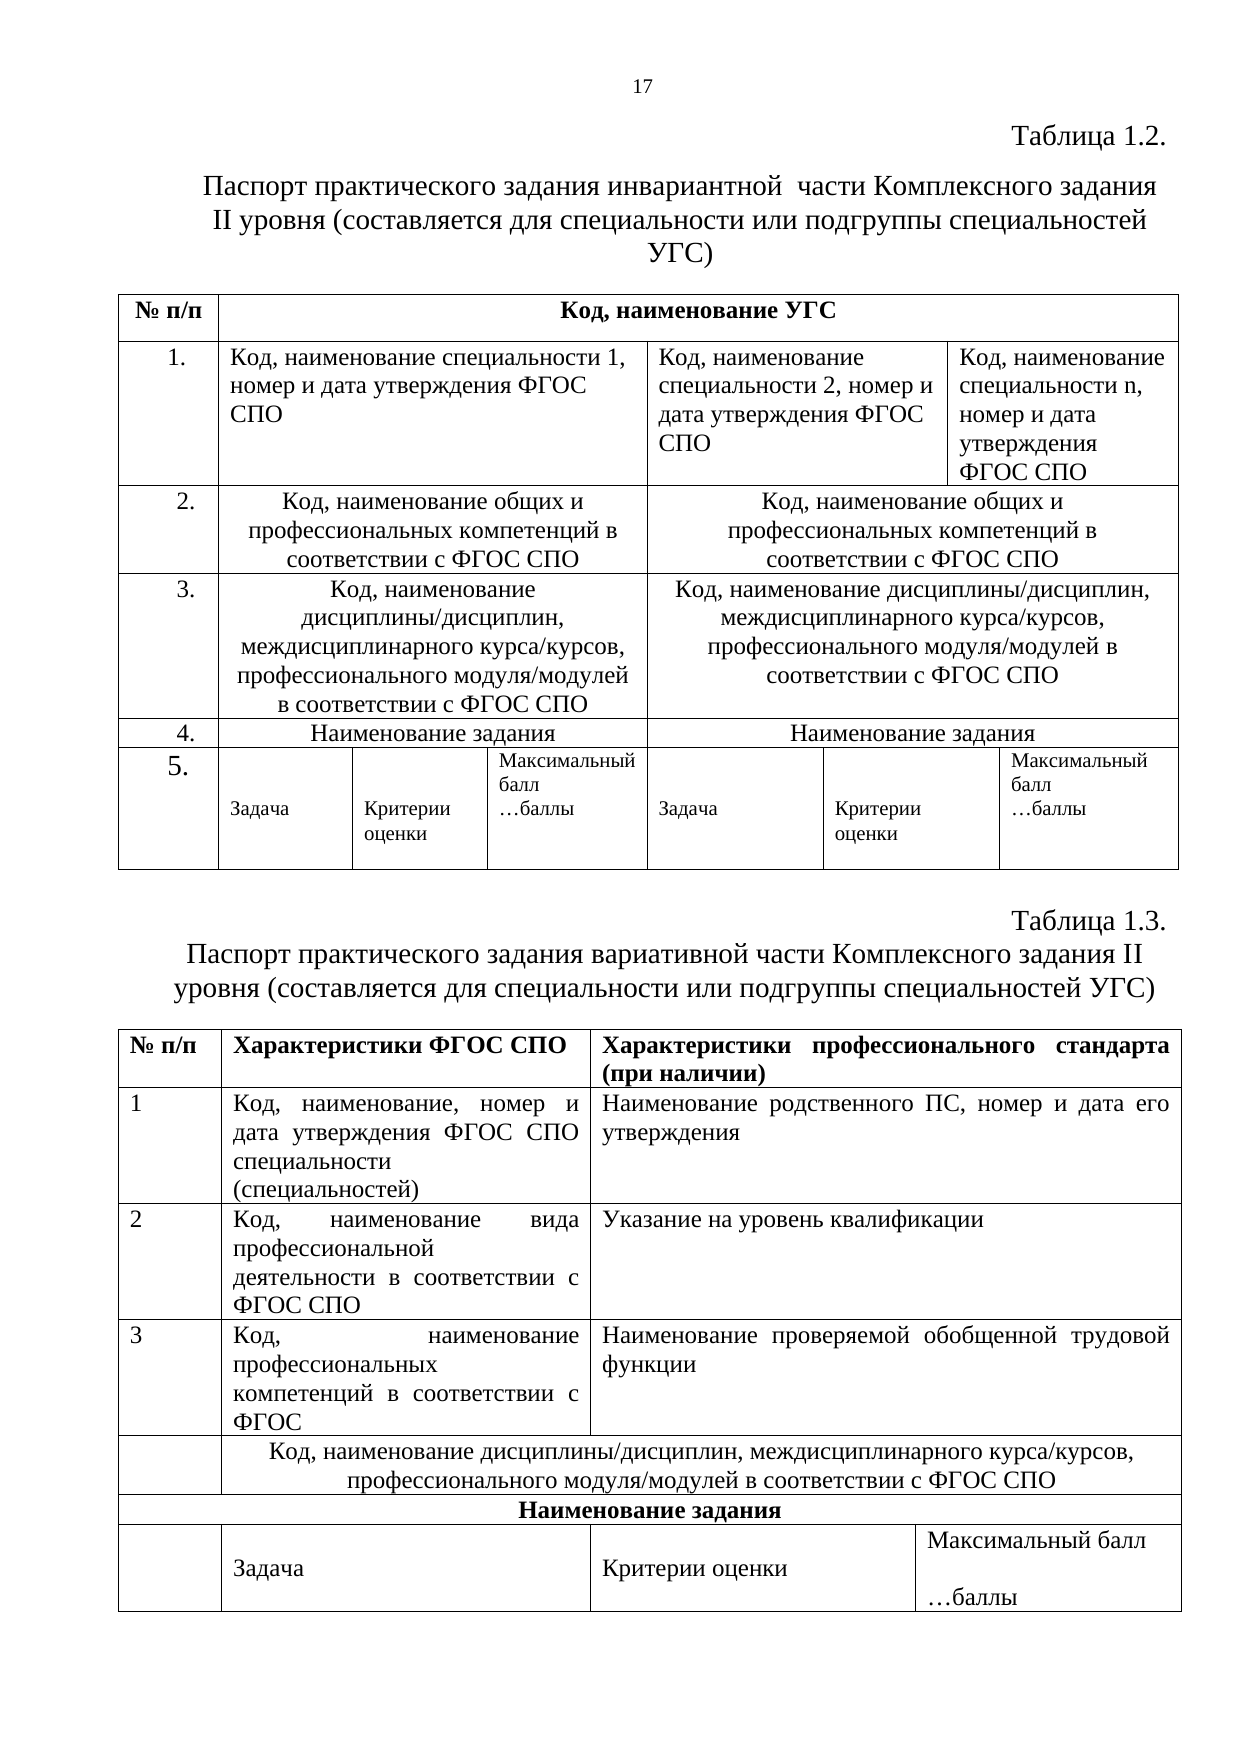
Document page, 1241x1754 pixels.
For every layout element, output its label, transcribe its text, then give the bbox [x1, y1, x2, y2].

text Паспорт практического задания инвариантной части Комплексного задания II уровня (составляется для специальности или подгруппы специальностей УГС) [193, 168, 1167, 269]
table_cell Код, наименование специальности 2, номер и дата утверждения ФГОС СПО [648, 342, 947, 485]
table_cell [119, 1525, 221, 1611]
table_cell Наименование задания [648, 719, 1178, 747]
text Таблица 1.3. [193, 903, 1167, 937]
table_cell [119, 574, 218, 717]
table_header Характеристики профессионального стандарта (при наличии) [591, 1030, 1181, 1087]
table_cell Код, наименование дисциплины/дисциплин, междисциплинарного курса/курсов, профессионального модуля/модулей в соответствии с ФГОС СПО [222, 1436, 1181, 1494]
table_cell Задача [222, 1525, 590, 1611]
table_cell 2 [119, 1204, 221, 1319]
table_header № п/п [119, 295, 218, 341]
table_header Код, наименование УГС [219, 295, 1178, 341]
table_cell Критерии оценки [824, 748, 999, 868]
table_cell Наименование задания [119, 1495, 1181, 1524]
table_cell Максимальный балл …баллы [488, 748, 647, 868]
table_cell Наименование задания [219, 719, 647, 747]
table_cell Максимальный балл …баллы [916, 1525, 1181, 1611]
table_cell [119, 719, 218, 747]
table_cell Код, наименование дисциплины/дисциплин, междисциплинарного курса/курсов, профессионального модуля/модулей в соответствии с ФГОС СПО [219, 574, 647, 717]
table_cell Наименование родственного ПС, номер и дата его утверждения [591, 1088, 1181, 1203]
table_cell Максимальный балл …баллы [1000, 748, 1178, 868]
table_cell Код, наименование общих и профессиональных компетенций в соответствии с ФГОС СПО [219, 486, 647, 573]
table_cell [119, 486, 218, 573]
text Паспорт практического задания вариативной части Комплексного задания II уровня (составляется для специальности или подгруппы специальностей УГС) [162, 937, 1167, 1004]
table_cell Задача [648, 748, 823, 868]
table_header № п/п [119, 1030, 221, 1087]
text Таблица 1.2. [118, 118, 1167, 152]
table_cell Наименование проверяемой обобщенной трудовой функции [591, 1320, 1181, 1435]
table_header Характеристики ФГОС СПО [222, 1030, 590, 1087]
table_cell Критерии оценки [591, 1525, 915, 1611]
table_cell Код, наименование общих и профессиональных компетенций в соответствии с ФГОС СПО [648, 486, 1178, 573]
table_cell Код, наименование профессиональных компетенций в соответствии с ФГОС [222, 1320, 590, 1435]
table_cell Код, наименование дисциплины/дисциплин, междисциплинарного курса/курсов, профессионального модуля/модулей в соответствии с ФГОС СПО [648, 574, 1178, 717]
table_cell Код, наименование специальности 1, номер и дата утверждения ФГОС СПО [219, 342, 647, 485]
table_cell Задача [219, 748, 352, 868]
table_cell Указание на уровень квалификации [591, 1204, 1181, 1319]
table_cell Код, наименование, номер и дата утверждения ФГОС СПО специальности (специальностей) [222, 1088, 590, 1203]
table_cell [119, 1436, 221, 1494]
table_cell [119, 342, 218, 485]
table_cell 1 [119, 1088, 221, 1203]
table_cell [119, 748, 218, 868]
table_cell Код, наименование вида профессиональной деятельности в соответствии с ФГОС СПО [222, 1204, 590, 1319]
table_cell Критерии оценки [353, 748, 487, 868]
table_cell 3 [119, 1320, 221, 1435]
table_cell Код, наименование специальности n, номер и дата утверждения ФГОС СПО [948, 342, 1178, 485]
